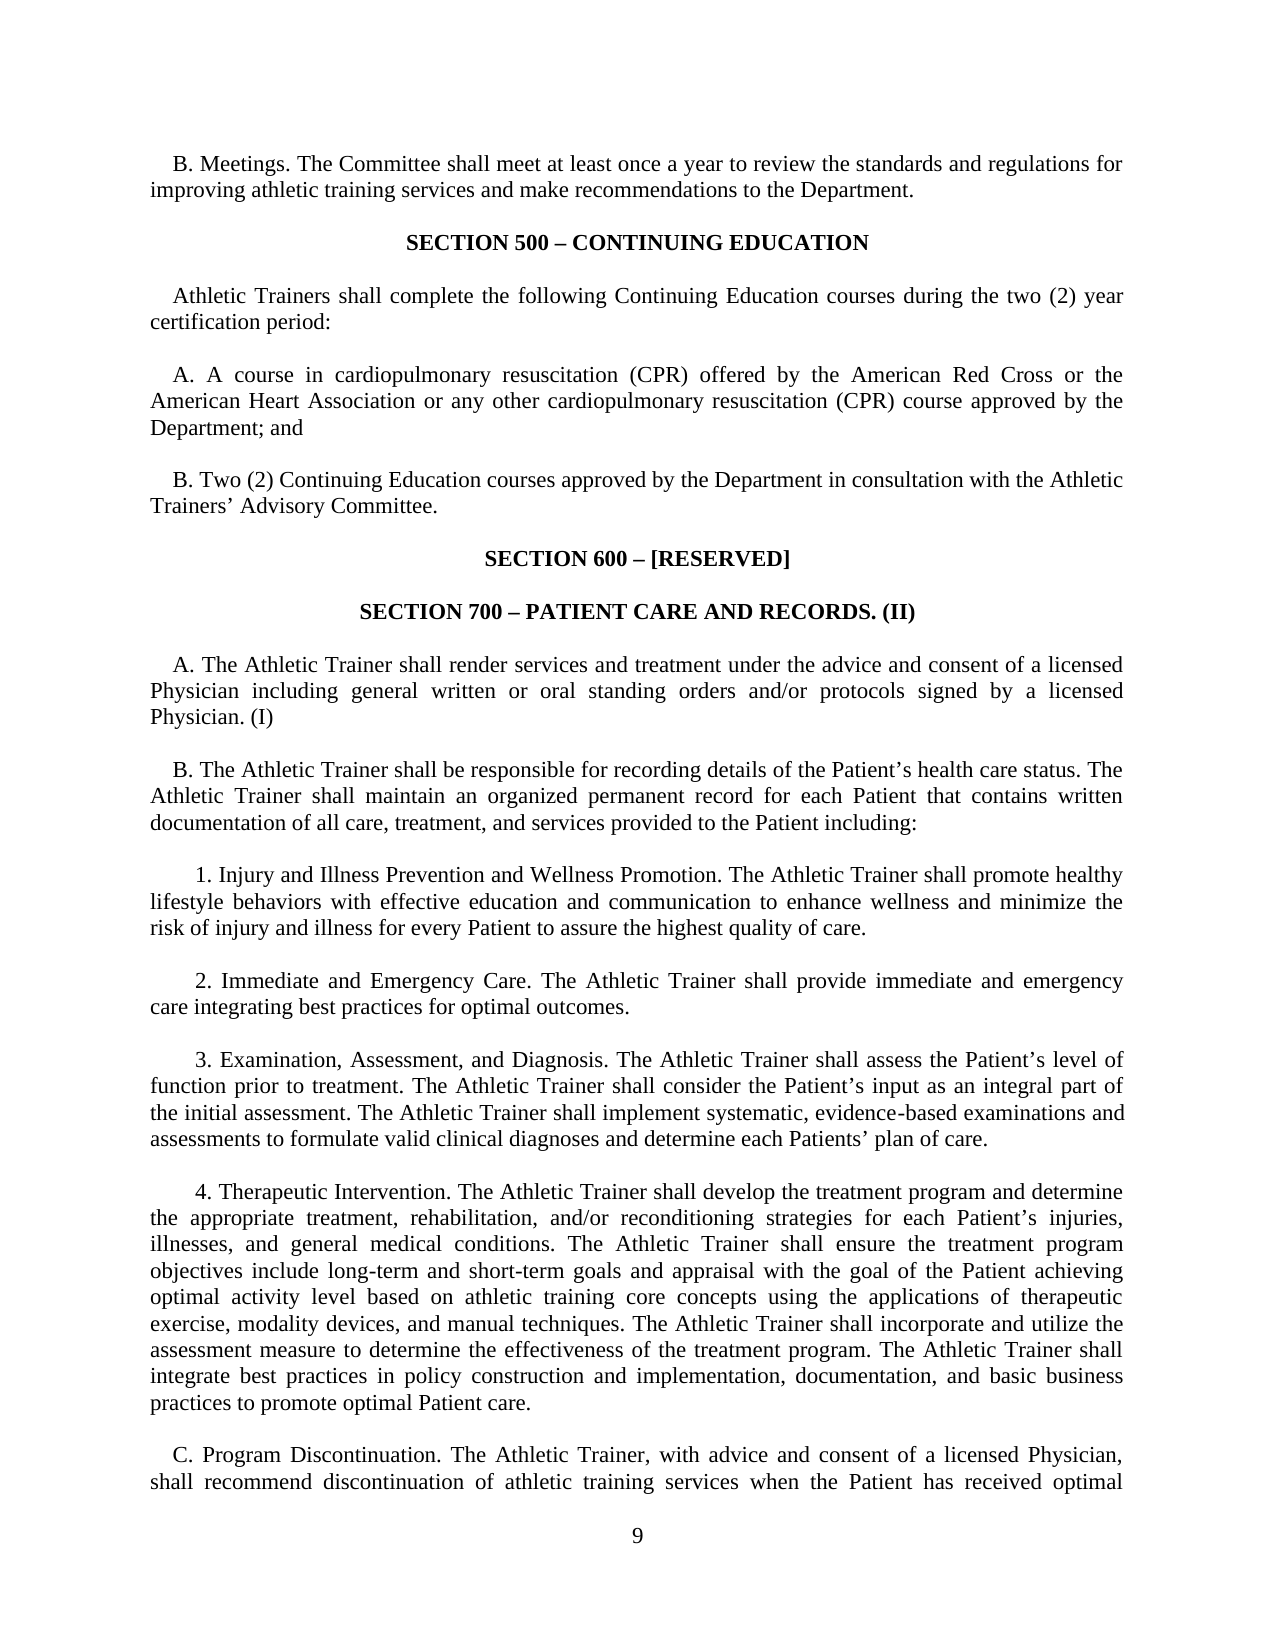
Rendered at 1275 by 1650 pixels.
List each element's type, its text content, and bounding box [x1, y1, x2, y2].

text B. Meetings. The Committee shall meet at least once a year to review the standards and regulations for improving athletic training services and make recommendations to the Department. [150, 150, 1125, 203]
text 3. Examination, Assessment, and Diagnosis. The Athletic Trainer shall assess the Patient’s level of function prior to treatment. The Athletic Trainer shall consider the Patient’s input as an integral part of the initial assessment. The Athletic Trainer shall implement systematic, evidence-based examinations and assessments to formulate valid clinical diagnoses and determine each Patients’ plan of care. [150, 1046, 1125, 1151]
text Athletic Trainers shall complete the following Continuing Education courses during the two (2) year certification period: [150, 282, 1125, 334]
text A. The Athletic Trainer shall render services and treatment under the advice and consent of a licensed Physician including general written or oral standing orders and/or protocols signed by a licensed Physician. (I) [150, 651, 1125, 730]
text SECTION 500 – CONTINUING EDUCATION [150, 229, 1125, 255]
text 1. Injury and Illness Prevention and Wellness Promotion. The Athletic Trainer shall promote healthy lifestyle behaviors with effective education and communication to enhance wellness and minimize the risk of injury and illness for every Patient to assure the highest quality of care. [150, 862, 1125, 941]
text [150, 1441, 1125, 1494]
text B. Two (2) Continuing Education courses approved by the Department in consultation with the Athletic Trainers’ Advisory Committee. [150, 466, 1125, 519]
text SECTION 600 – [RESERVED] [150, 545, 1125, 572]
text 4. Therapeutic Intervention. The Athletic Trainer shall develop the treatment program and determine the appropriate treatment, rehabilitation, and/or reconditioning strategies for each Patient’s injuries, illnesses, and general medical conditions. The Athletic Trainer shall ensure the treatment program objectives include long-term and short-term goals and appraisal with the goal of the Patient achieving optimal activity level based on athletic training core concepts using the applications of therapeutic exercise, modality devices, and manual techniques. The Athletic Trainer shall incorporate and utilize the assessment measure to determine the effectiveness of the treatment program. The Athletic Trainer shall integrate best practices in policy construction and implementation, documentation, and basic business practices to promote optimal Patient care. [150, 1178, 1125, 1415]
text 2. Immediate and Emergency Care. The Athletic Trainer shall provide immediate and emergency care integrating best practices for optimal outcomes. [150, 967, 1125, 1020]
text B. The Athletic Trainer shall be responsible for recording details of the Patient’s health care status. The Athletic Trainer shall maintain an organized permanent record for each Patient that contains written documentation of all care, treatment, and services provided to the Patient including: [150, 756, 1125, 835]
text A. A course in cardiopulmonary resuscitation (CPR) offered by the American Red Cross or the American Heart Association or any other cardiopulmonary resuscitation (CPR) course approved by the Department; and [150, 361, 1125, 440]
text SECTION 700 – PATIENT CARE AND RECORDS. (II) [150, 598, 1125, 624]
